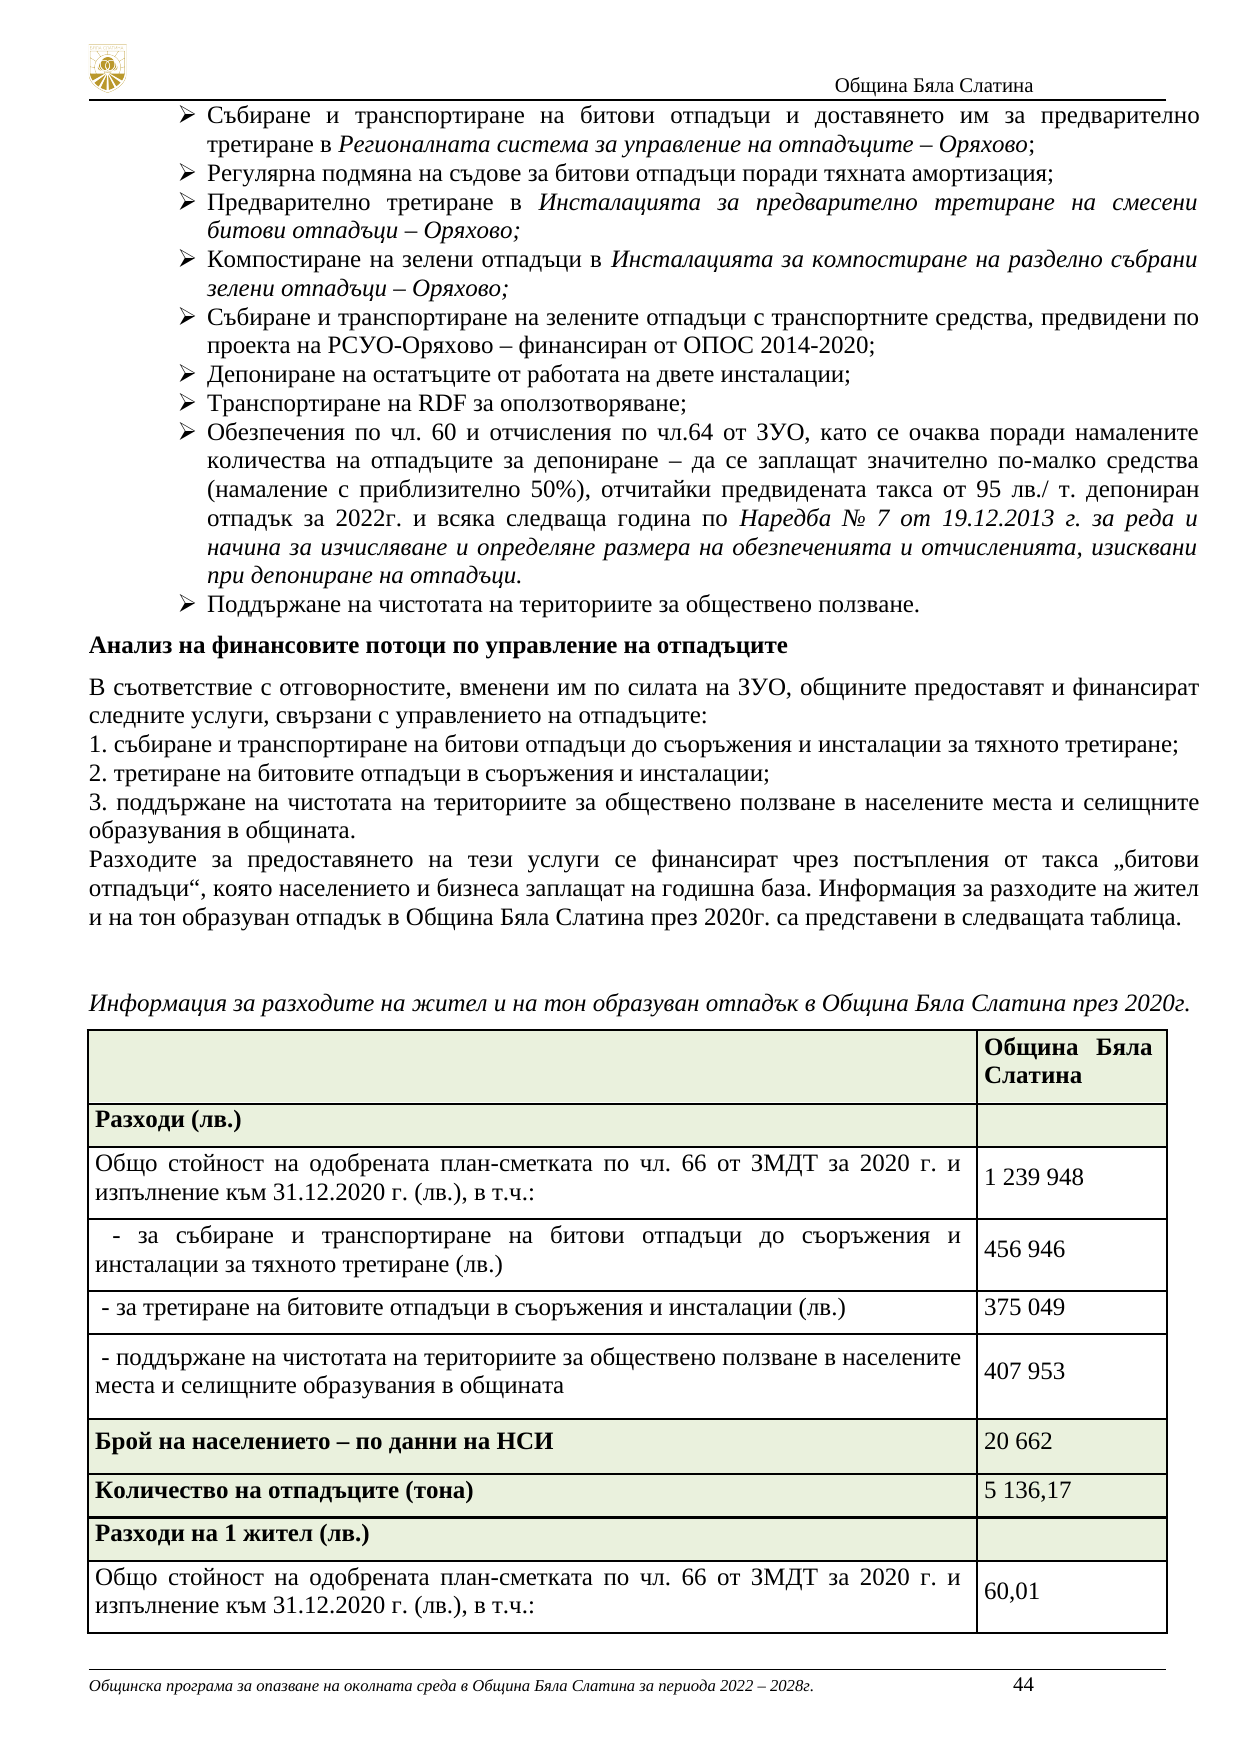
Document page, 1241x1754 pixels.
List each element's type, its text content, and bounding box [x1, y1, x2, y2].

table_cell 60,01 [978, 1562, 1166, 1632]
table_cell Общо стойност на одобрената план-сметката по чл. 66 от ЗМДТ за 2020 г. и изпълнение към 31.12.2020 г. (лв.), в т.ч.: [89, 1148, 976, 1218]
list Събиране и транспортиране на зелените отпадъци с транспортните средства, предвидени по проекта на РСУО-Оряхово – финансиран от ОПОС 2014-2020; [177, 302, 1201, 359]
table_cell - за третиране на битовите отпадъци в съоръжения и инсталации (лв.) [89, 1292, 976, 1333]
text Разходите за предоставянето на тези услуги се финансират чрез постъпления от такса „битови отпадъци“, която населението и бизнеса заплащат на годишна база. Информация за разходите на жител и на тон образуван отпадък в Община Бяла Слатина през 2020г. са представени в следващата таблица. [89, 844, 1201, 931]
list Обезпечения по чл. 60 и отчисления по чл.64 от ЗУО, като се очаква поради намалените количества на отпадъците за депониране – да се заплащат значително по-малко средства (намаление с приблизително 50%), отчитайки предвидената такса от 95 лв./ т. депониран отпадък за 2022г. и всяка следваща година по Наредба № 7 от 19.12.2013 г. за реда и начина за изчисляване и определяне размера на обезпеченията и отчисленията, изисквани при депониране на отпадъци. [177, 417, 1201, 589]
table_cell - за събиране и транспортиране на битови отпадъци до съоръжения и инсталации за тяхното третиране (лв.) [89, 1220, 976, 1290]
table_header Община Бяла Слатина [978, 1031, 1166, 1102]
list Транспортиране на RDF за оползотворяване; [177, 388, 1201, 417]
text 3. поддържане на чистотата на териториите за обществено ползване в населените места и селищните образувания в общината. [89, 787, 1201, 844]
table_header [89, 1031, 976, 1102]
table_cell Разходи на 1 жител (лв.) [89, 1519, 976, 1560]
table_cell Разходи (лв.) [89, 1105, 976, 1146]
table_cell [978, 1105, 1166, 1146]
picture [88, 44, 127, 93]
table_cell 1 239 948 [978, 1148, 1166, 1218]
table_cell Общо стойност на одобрената план-сметката по чл. 66 от ЗМДТ за 2020 г. и изпълнение към 31.12.2020 г. (лв.), в т.ч.: [89, 1562, 976, 1632]
list Регулярна подмяна на съдове за битови отпадъци поради тяхната амортизация; [177, 158, 1201, 187]
list Събиране и транспортиране на битови отпадъци и доставянето им за предварително третиране в Регионалната система за управление на отпадъците – Оряхово; [177, 101, 1201, 158]
table_cell - поддържане на чистотата на териториите за обществено ползване в населените места и селищните образувания в общината [89, 1335, 976, 1418]
table_cell 375 049 [978, 1292, 1166, 1333]
text 1. събиране и транспортиране на битови отпадъци до съоръжения и инсталации за тяхното третиране; [89, 729, 1201, 758]
table_cell 5 136,17 [978, 1475, 1166, 1516]
table_cell 456 946 [978, 1220, 1166, 1290]
list Депониране на остатъците от работата на двете инсталации; [177, 359, 1201, 388]
text 2. третиране на битовите отпадъци в съоръжения и инсталации; [89, 758, 1201, 787]
table_cell 407 953 [978, 1335, 1166, 1418]
list Предварително третиране в Инсталацията за предварително третиране на смесени битови отпадъци – Оряхово; [177, 187, 1201, 244]
subtitle Анализ на финансовите потоци по управление на отпадъците [89, 631, 1201, 659]
text Информация за разходите на жител и на тон образуван отпадък в Община Бяла Слатина през 2020г. [89, 988, 1201, 1017]
table_cell [978, 1519, 1166, 1560]
table_cell Количество на отпадъците (тона) [89, 1475, 976, 1516]
text В съответствие с отговорностите, вменени им по силата на ЗУО, общините предоставят и финансират следните услуги, свързани с управлението на отпадъците: [89, 672, 1201, 729]
list Компостиране на зелени отпадъци в Инсталацията за компостиране на разделно събрани зелени отпадъци – Оряхово; [177, 244, 1201, 302]
table_cell Брой на населението – по данни на НСИ [89, 1420, 976, 1473]
list Поддържане на чистотата на териториите за обществено ползване. [177, 589, 1201, 618]
table_cell 20 662 [978, 1420, 1166, 1473]
